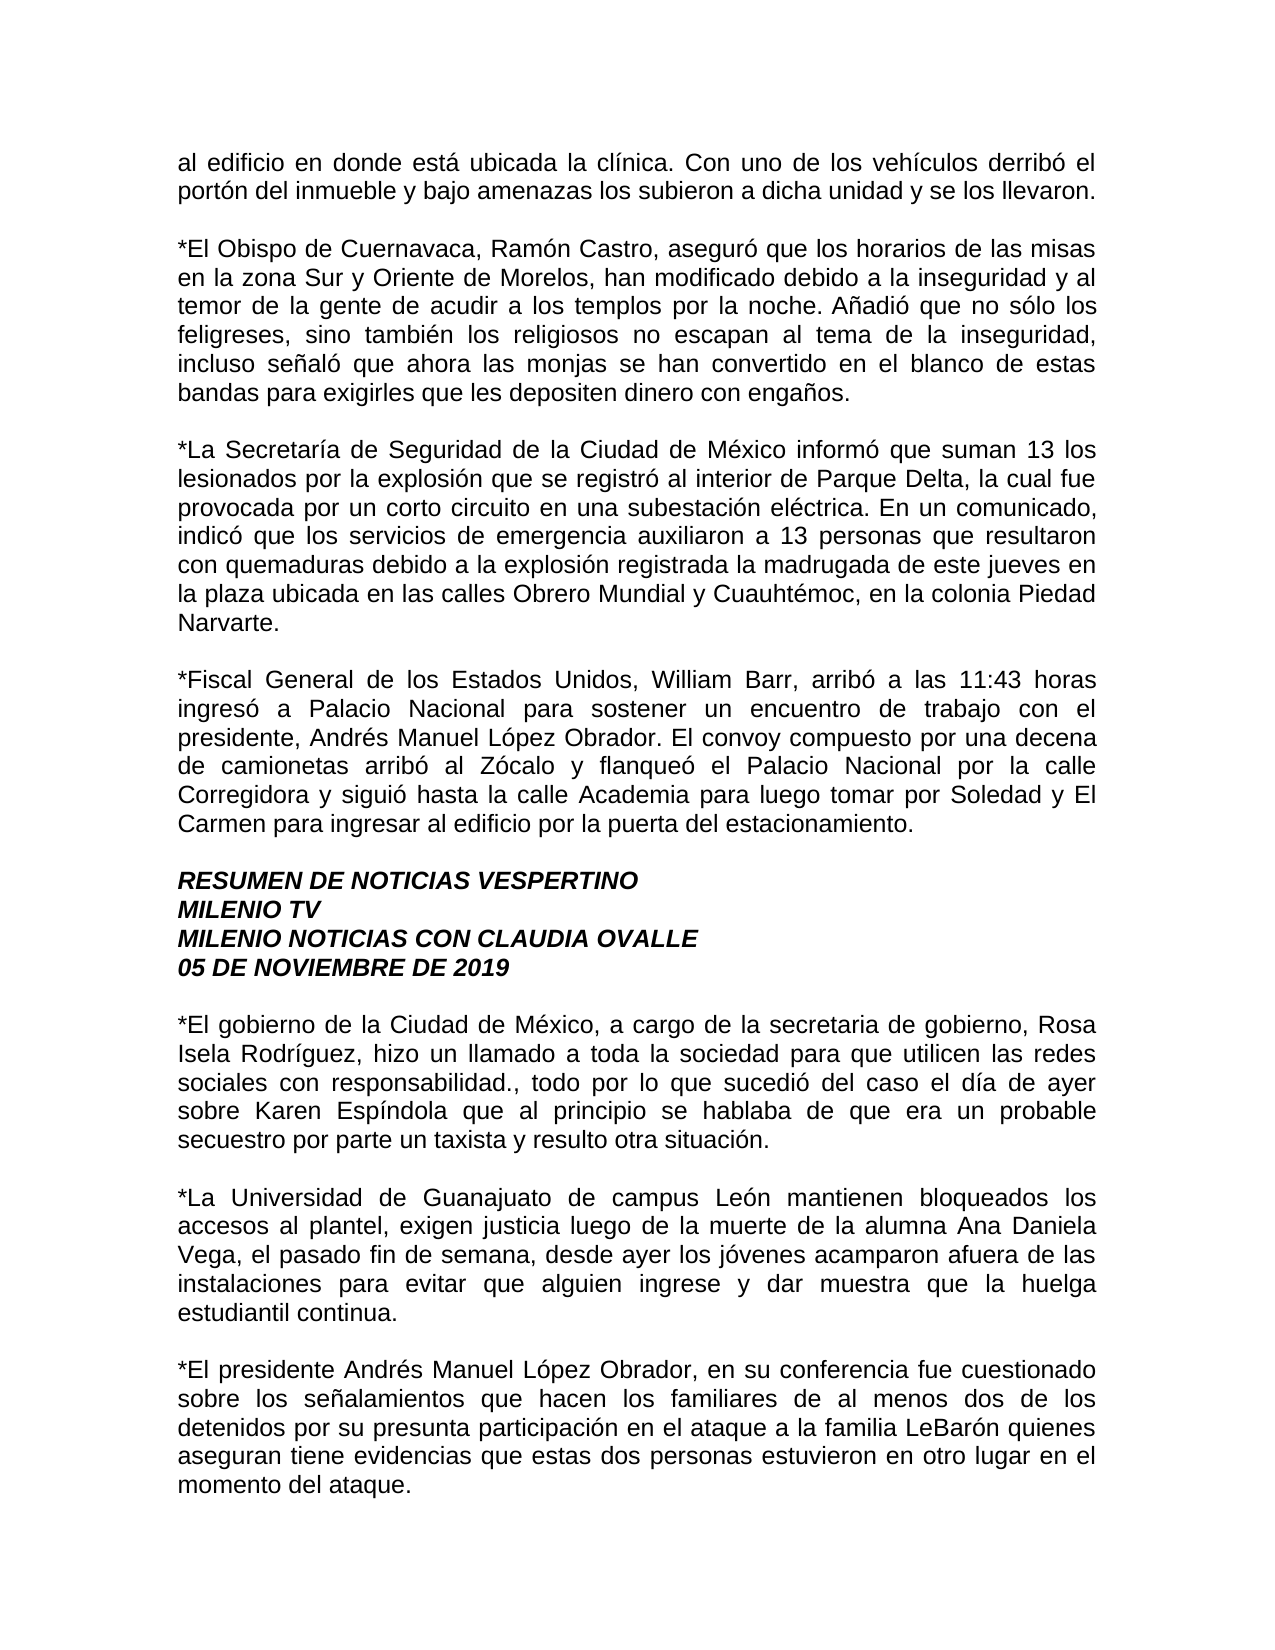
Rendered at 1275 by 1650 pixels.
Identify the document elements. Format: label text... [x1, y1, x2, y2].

text *El Obispo de Cuernavaca, Ramón Castro, aseguró que los horarios de las misas en la zona Sur y Oriente de Morelos, han modificado debido a la inseguridad y al temor de la gente de acudir a los templos por la noche. Añadió que no sólo los feligreses, sino también los religiosos no escapan al tema de la inseguridad, incluso señaló que ahora las monjas se han convertido en el blanco de estas bandas para exigirles que les depositen dinero con engaños. [177, 234, 1098, 406]
text 05 DE NOVIEMBRE DE 2019 [177, 953, 1098, 981]
text MILENIO TV [177, 895, 1098, 924]
text *La Universidad de Guanajuato de campus León mantienen bloqueados los accesos al plantel, exigen justicia luego de la muerte de la alumna Ana Daniela Vega, el pasado fin de semana, desde ayer los jóvenes acamparon afuera de las instalaciones para evitar que alguien ingrese y dar muestra que la huelga estudiantil continua. [177, 1183, 1098, 1326]
text *El gobierno de la Ciudad de México, a cargo de la secretaria de gobierno, Rosa Isela Rodríguez, hizo un llamado a toda la sociedad para que utilicen las redes sociales con responsabilidad., todo por lo que sucedió del caso el día de ayer sobre Karen Espíndola que al principio se hablaba de que era un probable secuestro por parte un taxista y resulto otra situación. [177, 1010, 1098, 1154]
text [177, 148, 1098, 205]
text RESUMEN DE NOTICIAS VESPERTINO [177, 866, 1098, 895]
text *Fiscal General de los Estados Unidos, William Barr, arribó a las 11:43 horas ingresó a Palacio Nacional para sostener un encuentro de trabajo con el presidente, Andrés Manuel López Obrador. El convoy compuesto por una decena de camionetas arribó al Zócalo y flanqueó el Palacio Nacional por la calle Corregidora y siguió hasta la calle Academia para luego tomar por Soledad y El Carmen para ingresar al edificio por la puerta del estacionamiento. [177, 665, 1098, 838]
text *El presidente Andrés Manuel López Obrador, en su conferencia fue cuestionado sobre los señalamientos que hacen los familiares de al menos dos de los detenidos por su presunta participación en el ataque a la familia LeBarón quienes aseguran tiene evidencias que estas dos personas estuvieron en otro lugar en el momento del ataque. [177, 1355, 1098, 1499]
text MILENIO NOTICIAS CON CLAUDIA OVALLE [177, 924, 1098, 953]
text *La Secretaría de Seguridad de la Ciudad de México informó que suman 13 los lesionados por la explosión que se registró al interior de Parque Delta, la cual fue provocada por un corto circuito en una subestación eléctrica. En un comunicado, indicó que los servicios de emergencia auxiliaron a 13 personas que resultaron con quemaduras debido a la explosión registrada la madrugada de este jueves en la plaza ubicada en las calles Obrero Mundial y Cuauhtémoc, en la colonia Piedad Narvarte. [177, 435, 1098, 636]
